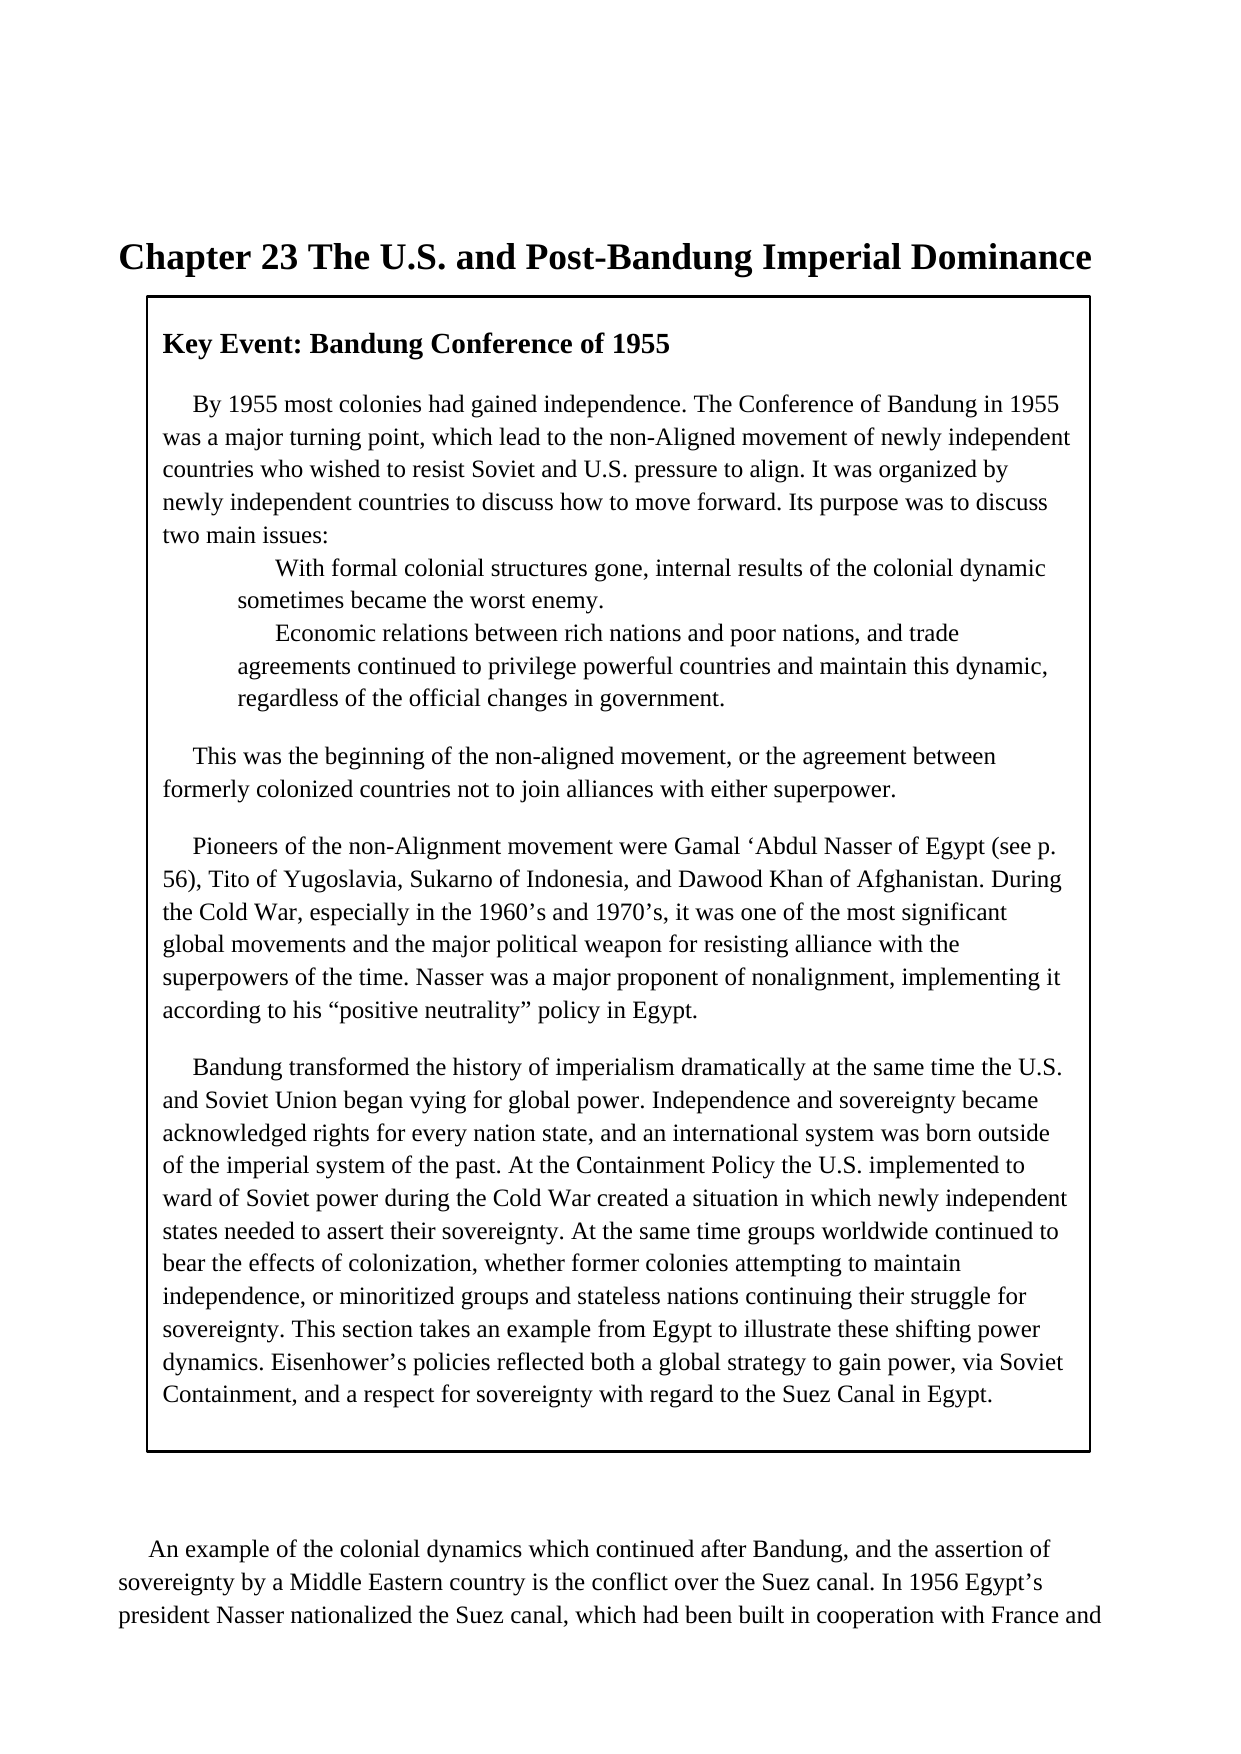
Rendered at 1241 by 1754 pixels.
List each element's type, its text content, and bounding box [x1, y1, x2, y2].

subtitle Chapter 23 The U.S. and Post-Bandung Imperial Dominance [118, 234, 1122, 277]
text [118, 1534, 1122, 1628]
